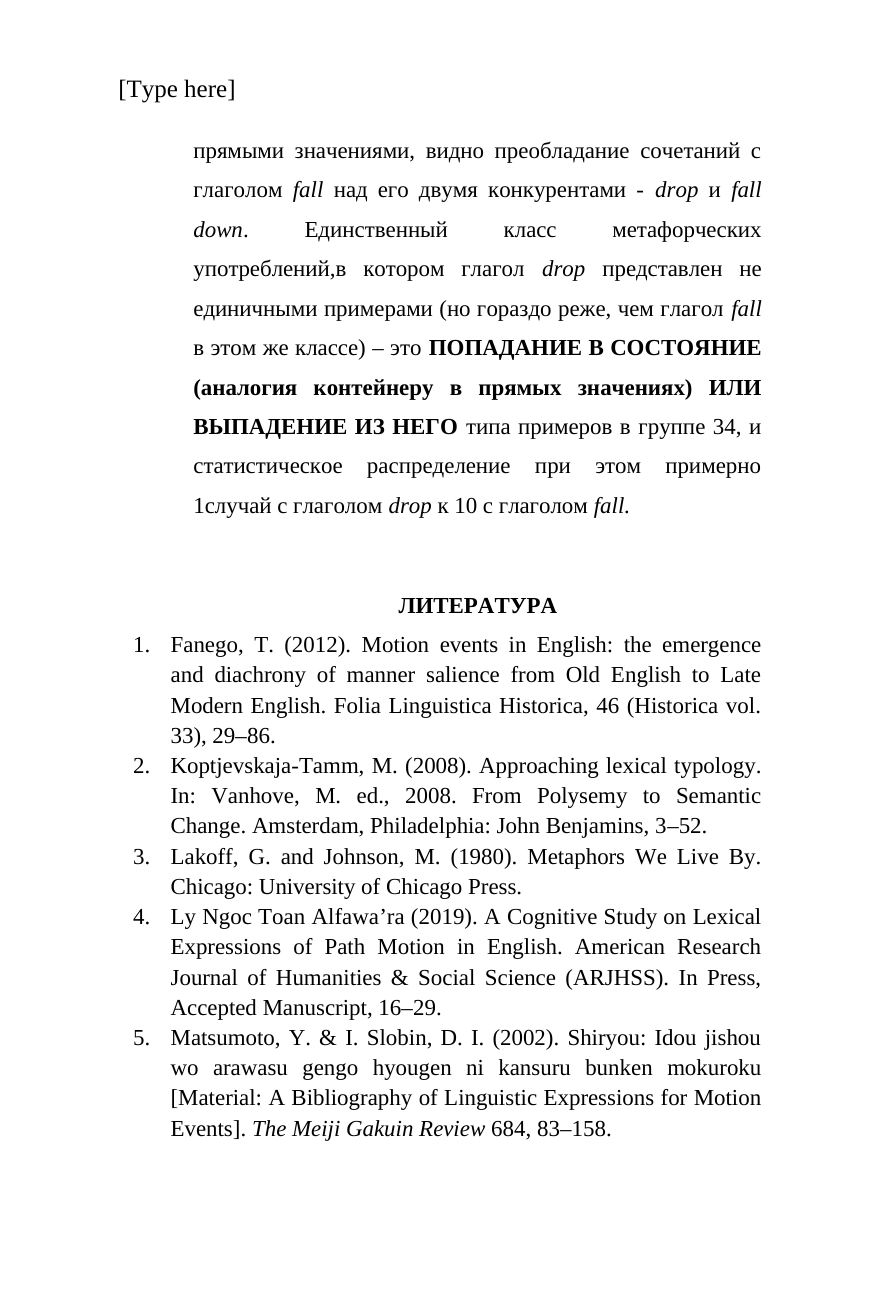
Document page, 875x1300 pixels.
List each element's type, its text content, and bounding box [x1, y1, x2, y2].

text ЛИТЕРАТУРА [118, 592, 762, 618]
list Ly Ngoc Toan Alfawa’ra (2019). A Cognitive Study on Lexical Expressions of Path Motion in English. American Research Journal of Humanities & Social Science (ARJHSS). In Press, Accepted Manuscript, 16–29. [133, 903, 762, 1020]
list Matsumoto, Y. & I. Slobin, D. I. (2002). Shiryou: Idou jishou wo arawasu gengo hyougen ni kansuru bunken mokuroku [Material: A Bibliography of Linguistic Expressions for Motion Events]. The Meiji Gakuin Review 684, 83–158. [133, 1024, 762, 1141]
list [156, 137, 762, 518]
list Fanego, T. (2012). Motion events in English: the emergence and diachrony of manner salience from Old English to Late Modern English. Folia Linguistica Historica, 46 (Historica vol. 33), 29–86. [133, 631, 762, 748]
list Koptjevskaja-Tamm, M. (2008). Approaching lexical typology. In: Vanhove, M. ed., 2008. From Polysemy to Semantic Change. Amsterdam, Philadelphia: John Benjamins, 3–52. [133, 752, 762, 839]
list Lakoff, G. and Johnson, M. (1980). Metaphors We Live By. Chicago: University of Chicago Press. [133, 843, 762, 899]
